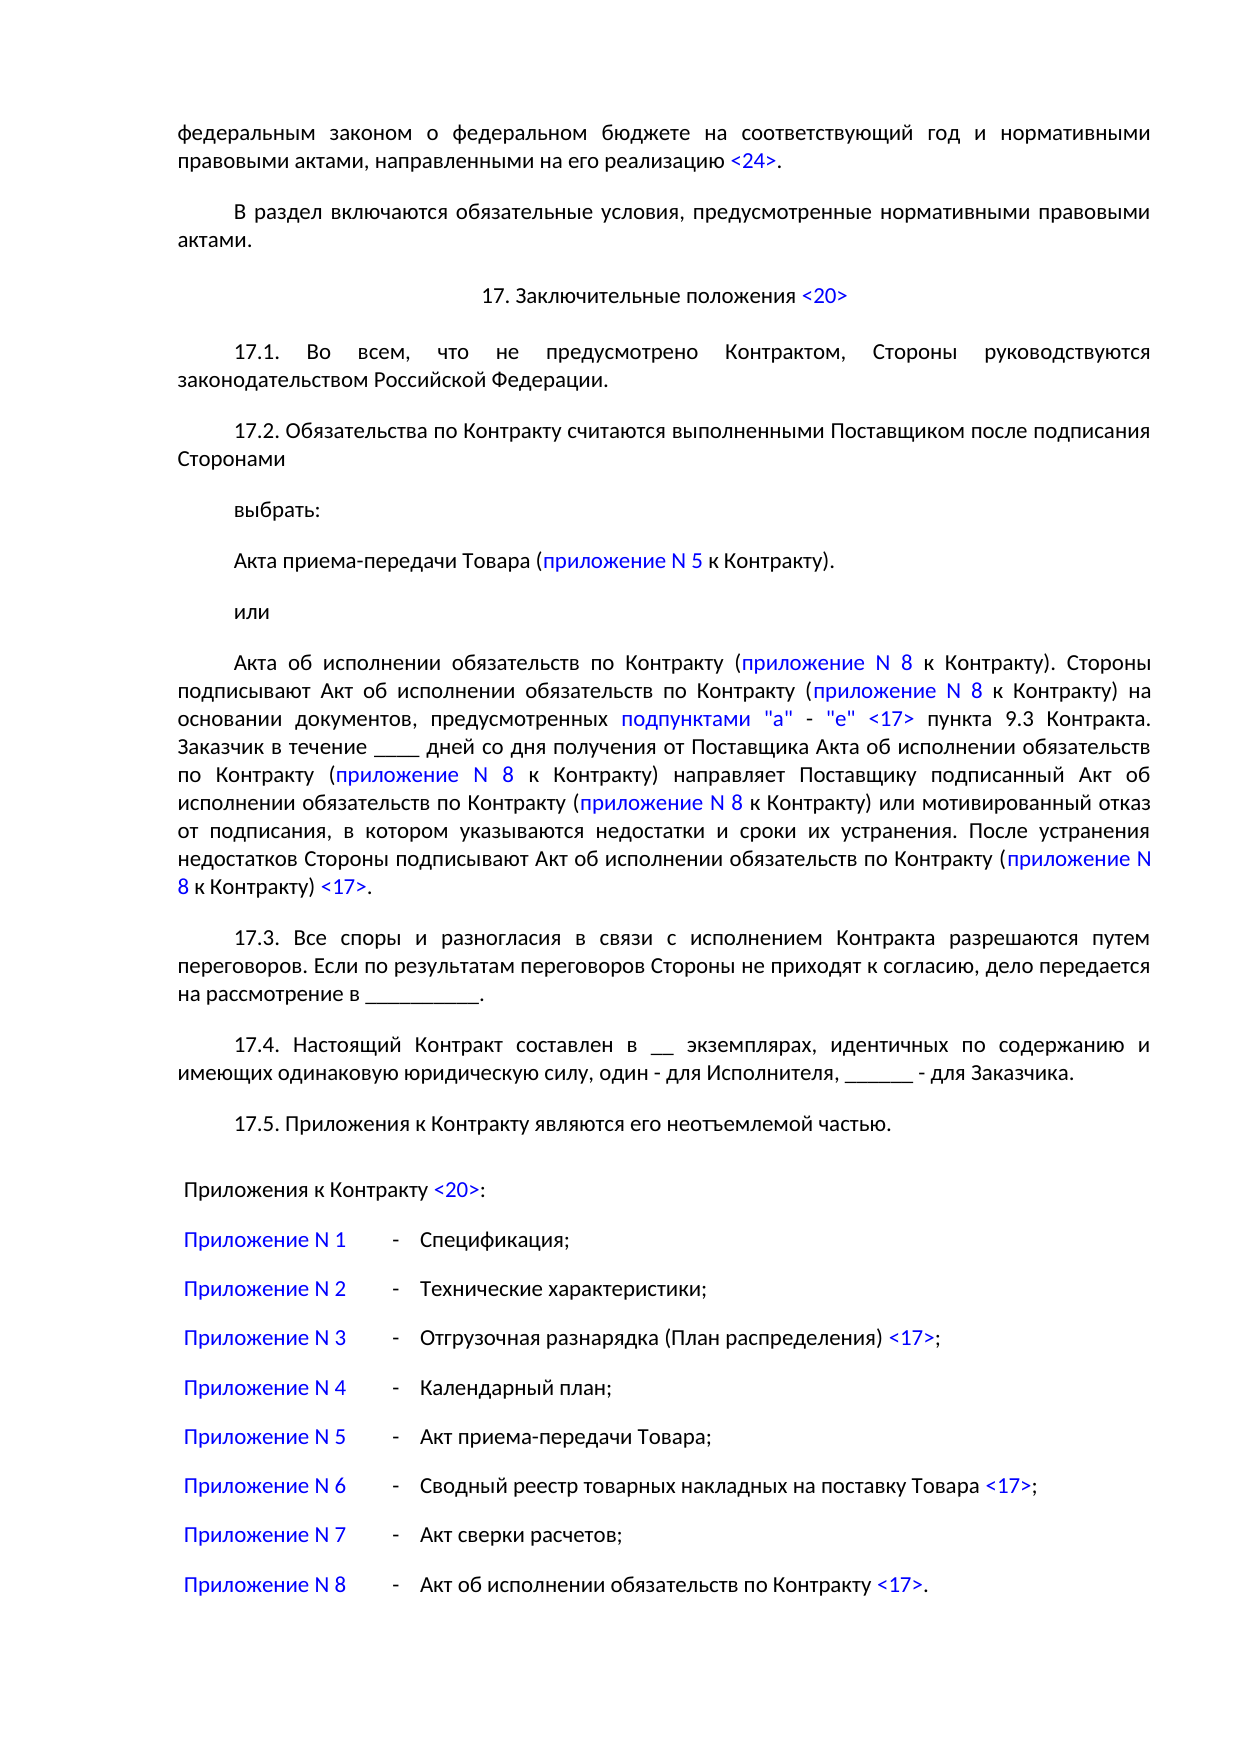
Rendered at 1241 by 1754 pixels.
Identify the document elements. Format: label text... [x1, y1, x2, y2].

table_cell Календарный план; [413, 1362, 1122, 1411]
table_cell Отгрузочная разнарядка (План распределения) <17>; [413, 1313, 1122, 1362]
table_cell - [378, 1313, 413, 1362]
text 17.5. Приложения к Контракту являются его неотъемлемой частью. [177, 1109, 1152, 1137]
table_cell Приложение N 5 [177, 1411, 378, 1461]
table_cell Приложение N 7 [177, 1510, 378, 1559]
text 17.2. Обязательства по Контракту считаются выполненными Поставщиком после подписания Сторонами [177, 416, 1152, 472]
text Акта об исполнении обязательств по Контракту (приложение N 8 к Контракту). Стороны подписывают Акт об исполнении обязательств по Контракту (приложение N 8 к Контракту) на основании документов, предусмотренных подпунктами "а" - "е" <17> пункта 9.3 Контракта. Заказчик в течение ____ дней со дня получения от Поставщика Акта об исполнении обязательств по Контракту (приложение N 8 к Контракту) направляет Поставщику подписанный Акт об исполнении обязательств по Контракту (приложение N 8 к Контракту) или мотивированный отказ от подписания, в котором указываются недостатки и сроки их устранения. После устранения недостатков Стороны подписывают Акт об исполнении обязательств по Контракту (приложение N 8 к Контракту) <17>. [177, 648, 1152, 900]
table_cell - [378, 1214, 413, 1263]
table_cell Приложение N 8 [177, 1559, 378, 1608]
table_cell Приложение N 3 [177, 1313, 378, 1362]
text 17.3. Все споры и разногласия в связи с исполнением Контракта разрешаются путем переговоров. Если по результатам переговоров Стороны не приходят к согласию, дело передается на рассмотрение в __________. [177, 923, 1152, 1007]
text В раздел включаются обязательные условия, предусмотренные нормативными правовыми актами. [177, 197, 1152, 253]
text или [177, 597, 1152, 625]
text 17.4. Настоящий Контракт составлен в __ экземплярах, идентичных по содержанию и имеющих одинаковую юридическую силу, один - для Исполнителя, ______ - для Заказчика. [177, 1030, 1152, 1086]
table_cell Приложение N 4 [177, 1362, 378, 1411]
text 17.1. Во всем, что не предусмотрено Контрактом, Стороны руководствуются законодательством Российской Федерации. [177, 337, 1152, 393]
table_cell - [378, 1510, 413, 1559]
table_cell - [378, 1461, 413, 1510]
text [177, 118, 1152, 174]
table_cell - [378, 1411, 413, 1461]
table_cell Приложение N 6 [177, 1461, 378, 1510]
table_cell - [378, 1559, 413, 1608]
table_cell Акт сверки расчетов; [413, 1510, 1122, 1559]
text выбрать: [177, 495, 1152, 523]
table_cell Сводный реестр товарных накладных на поставку Товара <17>; [413, 1461, 1122, 1510]
table_cell - [378, 1362, 413, 1411]
table_cell Акт приема-передачи Товара; [413, 1411, 1122, 1461]
table_cell Приложение N 1 [177, 1214, 378, 1263]
table_cell Спецификация; [413, 1214, 1122, 1263]
text 17. Заключительные положения <20> [177, 281, 1152, 309]
table_cell Акт об исполнении обязательств по Контракту <17>. [413, 1559, 1122, 1608]
table_cell Технические характеристики; [413, 1264, 1122, 1313]
table_cell Приложение N 2 [177, 1264, 378, 1313]
table_header Приложения к Контракту <20>: [177, 1165, 1122, 1214]
table_cell - [378, 1264, 413, 1313]
text Акта приема-передачи Товара (приложение N 5 к Контракту). [177, 546, 1152, 574]
